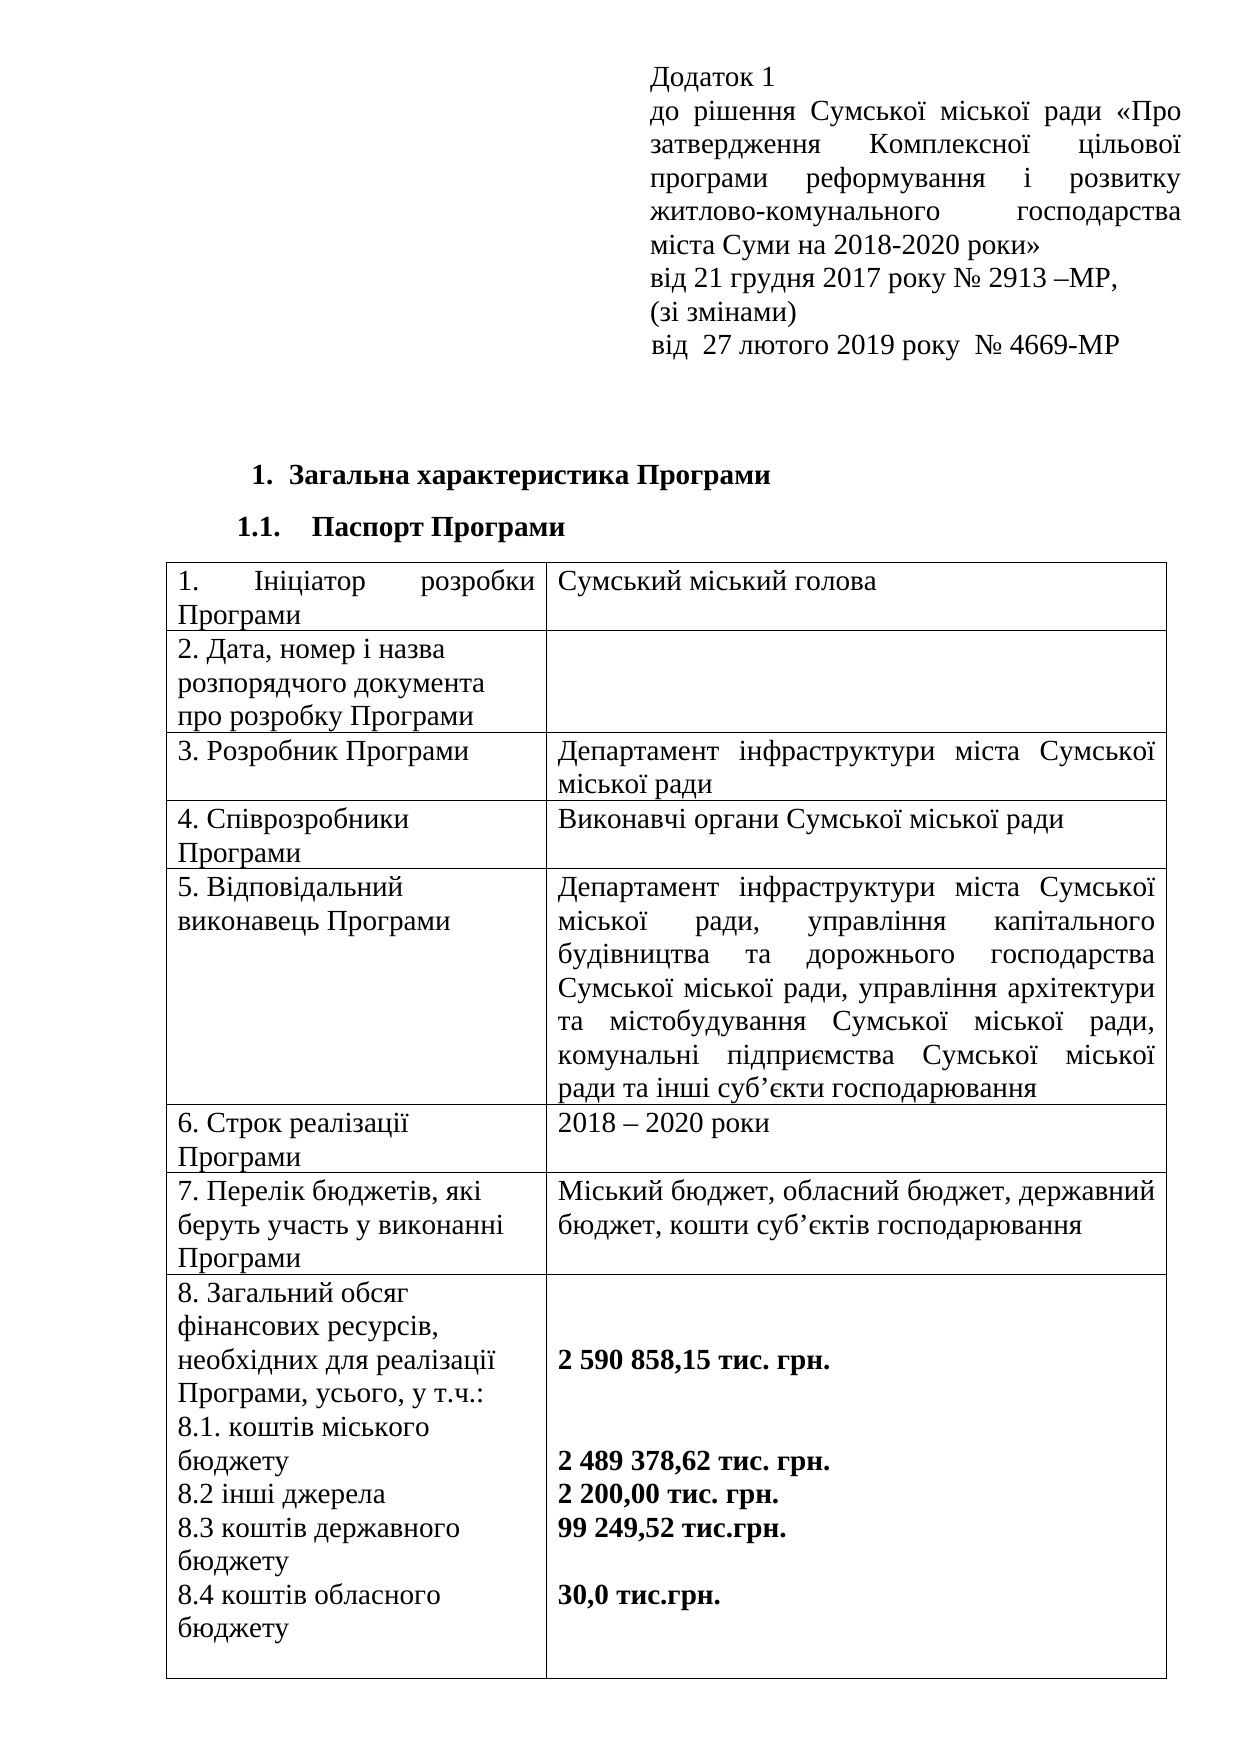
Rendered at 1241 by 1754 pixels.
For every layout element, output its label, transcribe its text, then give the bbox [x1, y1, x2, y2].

table_cell 5. Відповідальний виконавець Програми [167, 869, 546, 1104]
text від 21 грудня 2017 року № 2913 –МР, [650, 260, 1181, 294]
list Паспорт Програми [237, 509, 1181, 543]
text (зі змінами) [650, 294, 1181, 327]
table_cell 7. Перелік бюджетів, які беруть участь у виконанні Програми [167, 1173, 546, 1274]
text Додаток 1 [650, 59, 1181, 93]
table_cell 8. Загальний обсяг фінансових ресурсів, необхідних для реалізації Програми, усього, у т.ч.: 8.1. коштів міського бюджету 8.2 інші джерела 8.3 коштів державного бюджету 8.4 коштів обласного бюджету [167, 1275, 546, 1677]
text до рішення Сумської міської ради «Про затвердження Комплексної цільової програми реформування і розвитку житлово-комунального господарства міста Суми на 2018-2020 роки» [650, 93, 1181, 260]
table_cell Департамент інфраструктури міста Сумської міської ради [547, 733, 1166, 800]
table_header 1. Ініціатор розробки Програми [167, 563, 546, 630]
table_cell 2018 – 2020 роки [547, 1105, 1166, 1172]
table_cell 4. Співрозробники Програми [167, 801, 546, 868]
table_cell 2. Дата, номер і назва розпорядчого документа про розробку Програми [167, 631, 546, 732]
text від 27 лютого 2019 року № 4669-МР [177, 327, 1181, 361]
table_header Сумський міський голова [547, 563, 1166, 630]
list Загальна характеристика Програми [251, 457, 1181, 490]
table_cell Департамент інфраструктури міста Сумської міської ради, управління капітального будівництва та дорожнього господарства Сумської міської ради, управління архітектури та містобудування Сумської міської ради, комунальні підприємства Сумської міської ради та інші суб’єкти господарювання [547, 869, 1166, 1104]
table_cell [547, 631, 1166, 732]
table_cell 3. Розробник Програми [167, 733, 546, 800]
table_cell Виконавчі органи Сумської міської ради [547, 801, 1166, 868]
table_cell 2 590 858,15 тис. грн. 2 489 378,62 тис. грн. 2 200,00 тис. грн. 99 249,52 тис.грн. 30,0 тис.грн. [547, 1275, 1166, 1677]
table_cell 6. Строк реалізації Програми [167, 1105, 546, 1172]
table_cell Міський бюджет, обласний бюджет, державний бюджет, кошти суб’єктів господарювання [547, 1173, 1166, 1274]
